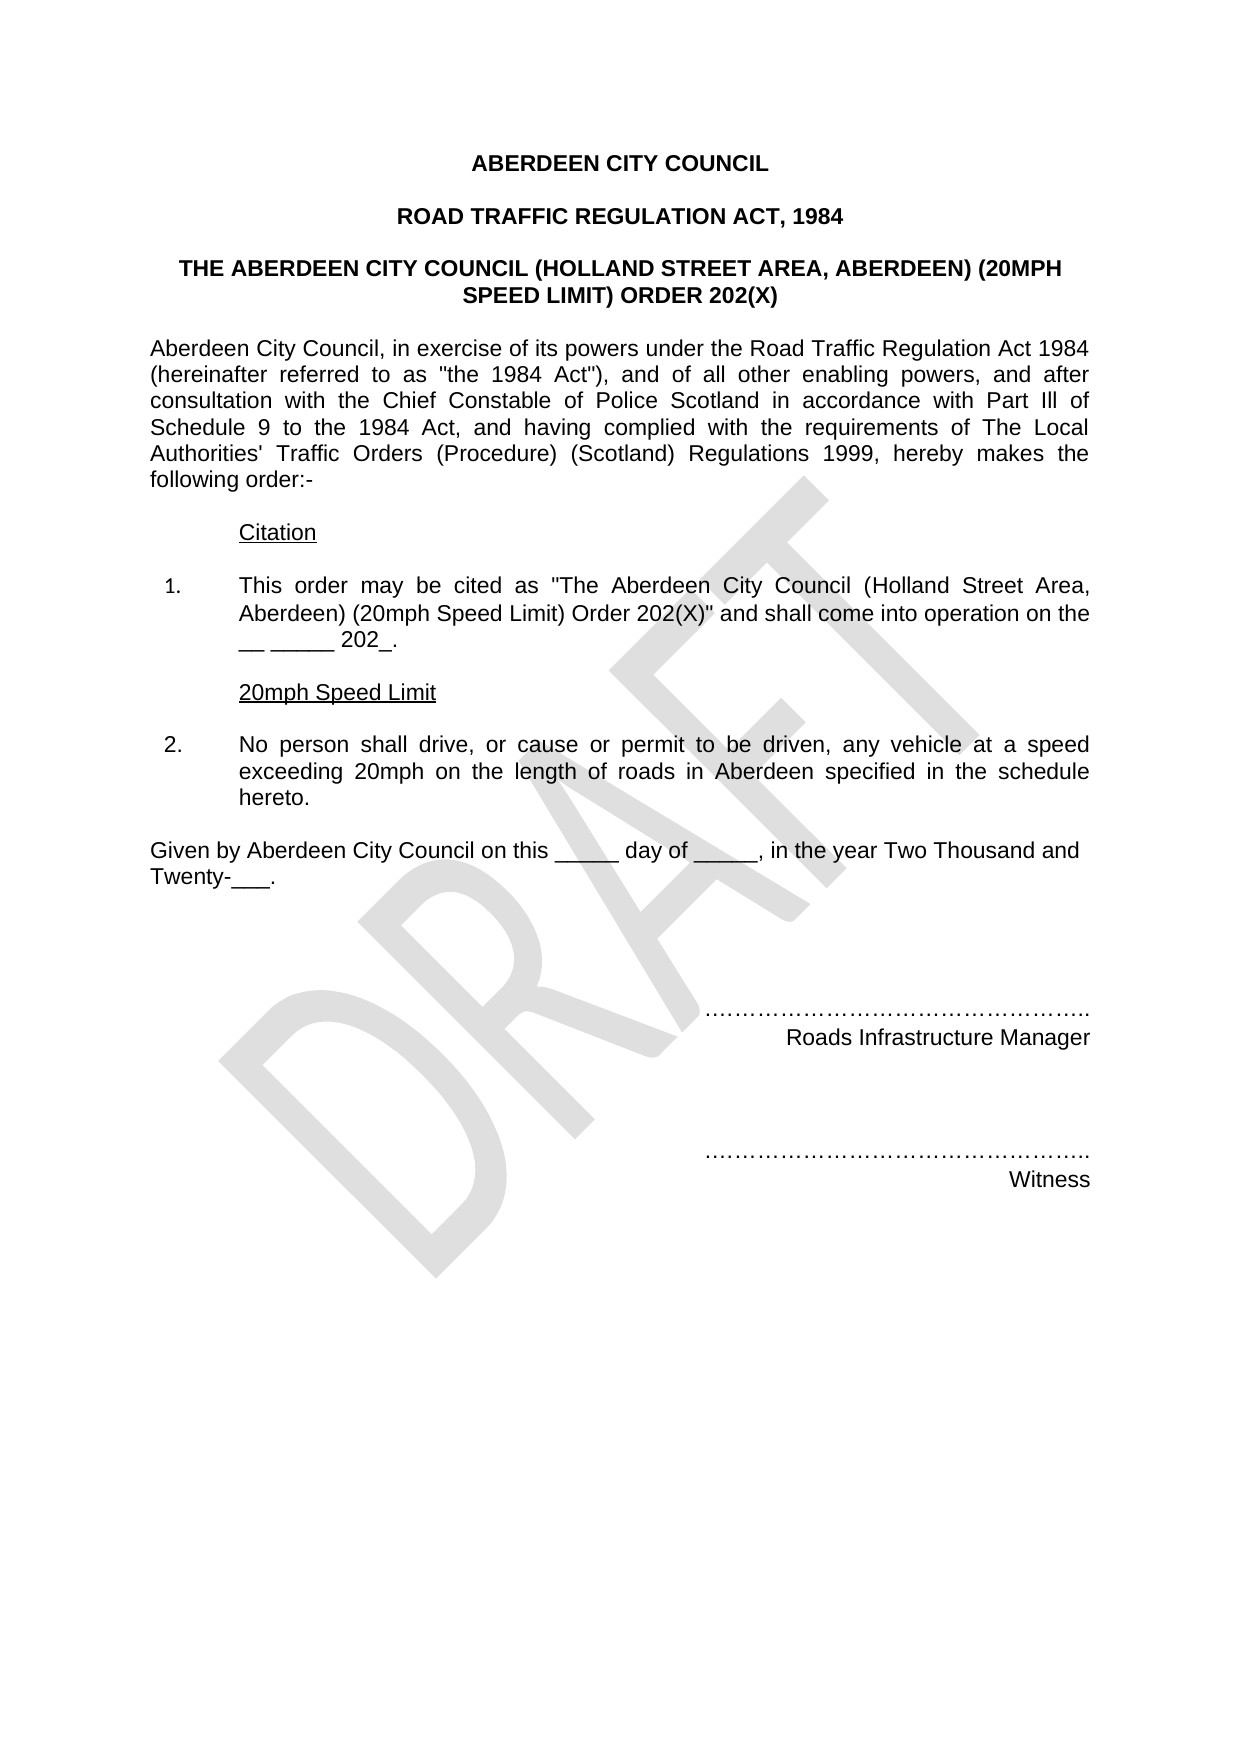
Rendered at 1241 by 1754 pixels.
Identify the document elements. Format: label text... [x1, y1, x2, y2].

list 20mph Speed Limit [239, 679, 1090, 705]
list No person shall drive, or cause or permit to be driven, any vehicle at a speed exceeding 20mph on the length of roads in Aberdeen specified in the schedule hereto. [164, 731, 1090, 811]
text .………………………………………….. [150, 995, 1090, 1021]
text Aberdeen City Council, in exercise of its powers under the Road Traffic Regulation Act 1984 (hereinafter referred to as "the 1984 Act"), and of all other enabling powers, and after consultation with the Chief Constable of Police Scotland in accordance with Part Ill of Schedule 9 to the 1984 Act, and having complied with the requirements of The Local Authorities' Traffic Orders (Procedure) (Scotland) Regulations 1999, hereby makes the following order:- [150, 334, 1090, 493]
text Witness [150, 1166, 1090, 1192]
text ROAD TRAFFIC REGULATION ACT, 1984 [150, 203, 1090, 229]
text THE ABERDEEN CITY COUNCIL (HOLLAND STREET AREA, ABERDEEN) (20MPH SPEED LIMIT) ORDER 202(X) [150, 255, 1090, 308]
text Citation [150, 519, 1090, 545]
text .………………………………………….. [150, 1137, 1090, 1163]
text Roads Infrastructure Manager [150, 1023, 1090, 1050]
text Given by Aberdeen City Council on this _____ day of _____, in the year Two Thousand and Twenty-___. [150, 837, 1090, 889]
text ABERDEEN CITY COUNCIL [150, 150, 1090, 176]
list This order may be cited as "The Aberdeen City Council (Holland Street Area, Aberdeen) (20mph Speed Limit) Order 202(X)" and shall come into operation on the __ _____ 202_. [164, 572, 1090, 652]
